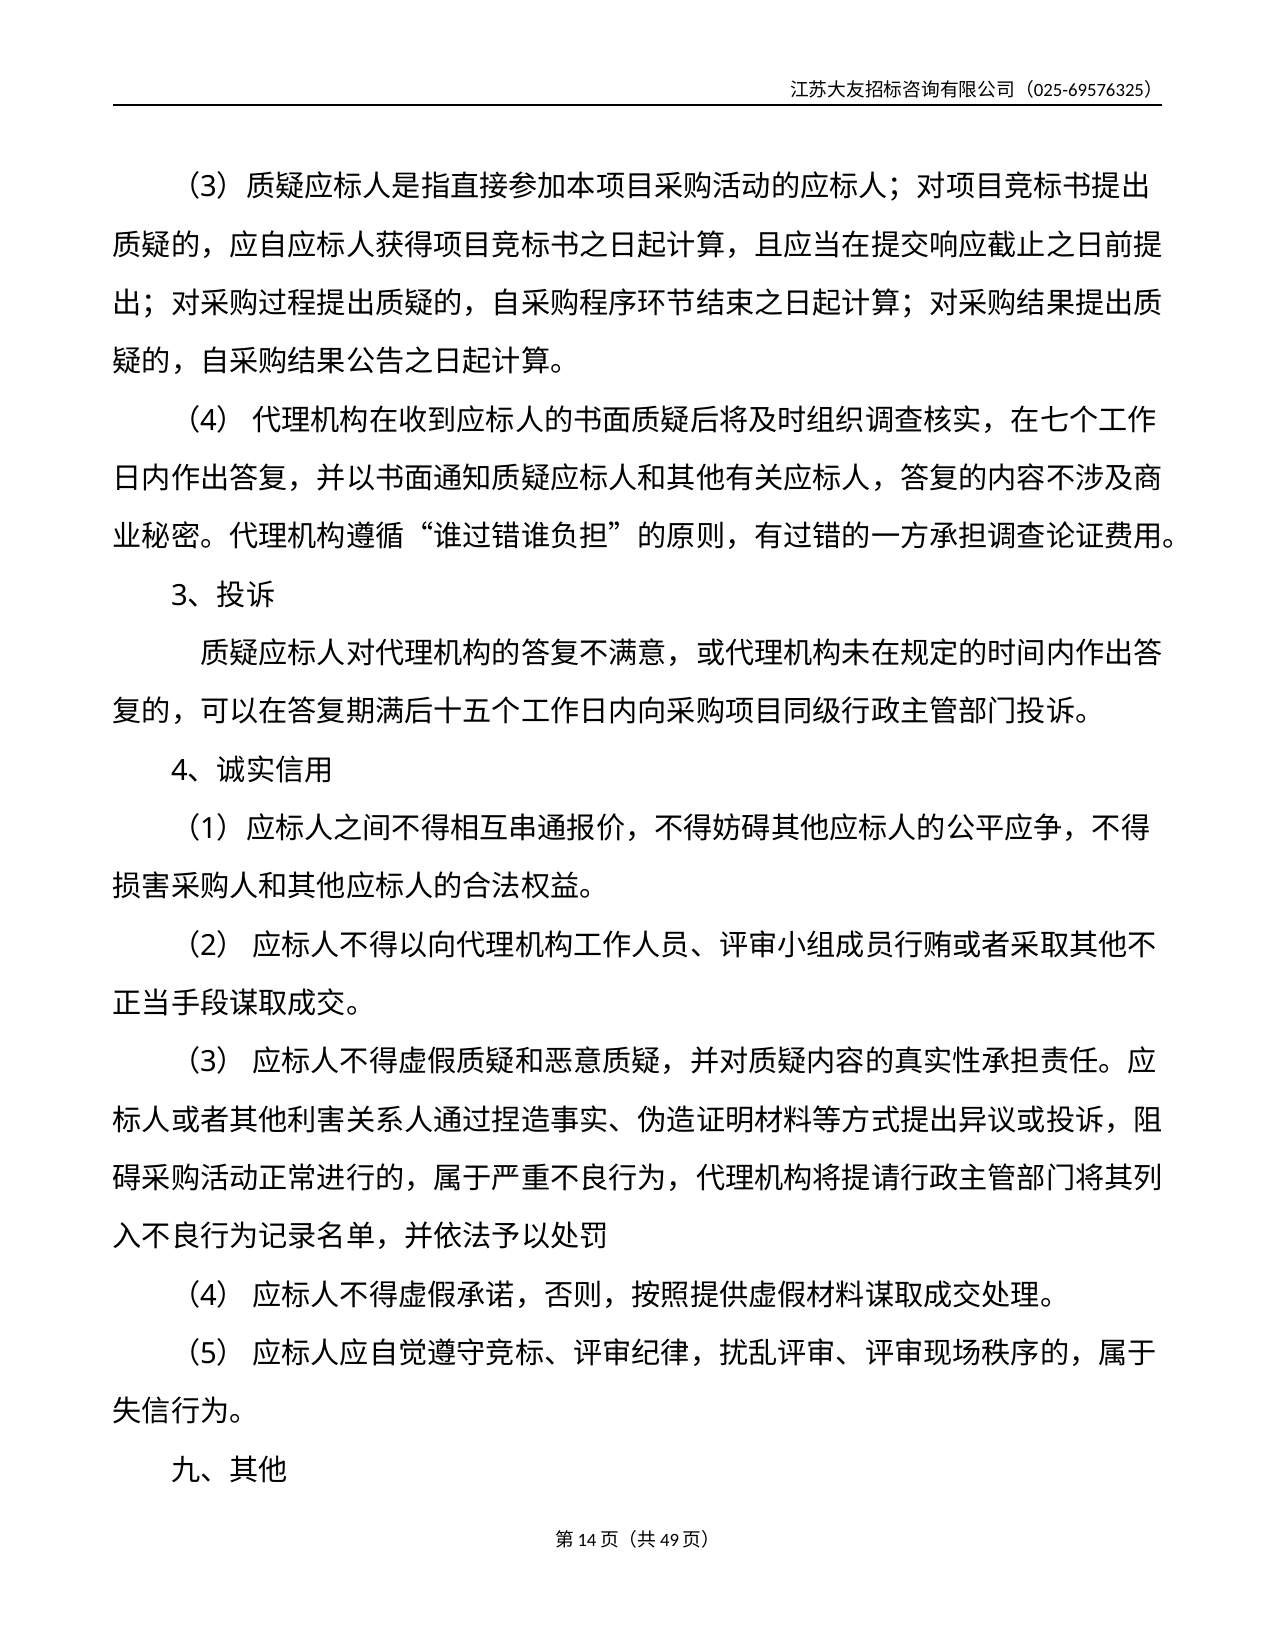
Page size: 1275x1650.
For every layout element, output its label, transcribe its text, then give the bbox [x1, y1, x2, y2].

text （2） 应标人不得以向代理机构工作人员、评审小组成员行贿或者采取其他不正当手段谋取成交。 [112, 908, 1162, 1025]
text 九、其他 [112, 1433, 1162, 1492]
text （5） 应标人应自觉遵守竞标、评审纪律，扰乱评审、评审现场秩序的，属于失信行为。 [112, 1317, 1162, 1433]
text 3、投诉 [112, 558, 1162, 617]
text （3）质疑应标人是指直接参加本项目采购活动的应标人；对项目竞标书提出质疑的，应自应标人获得项目竞标书之日起计算，且应当在提交响应截止之日前提出；对采购过程提出质疑的，自采购程序环节结束之日起计算；对采购结果提出质疑的，自采购结果公告之日起计算。 [112, 150, 1162, 383]
text （4） 应标人不得虚假承诺，否则，按照提供虚假材料谋取成交处理。 [112, 1258, 1162, 1317]
text 4、诚实信用 [112, 733, 1162, 792]
text 质疑应标人对代理机构的答复不满意，或代理机构未在规定的时间内作出答复的，可以在答复期满后十五个工作日内向采购项目同级行政主管部门投诉。 [112, 617, 1162, 733]
text （4） 代理机构在收到应标人的书面质疑后将及时组织调查核实，在七个工作日内作出答复，并以书面通知质疑应标人和其他有关应标人，答复的内容不涉及商业秘密。代理机构遵循“谁过错谁负担”的原则，有过错的一方承担调查论证费用。 [112, 383, 1162, 558]
text （1）应标人之间不得相互串通报价，不得妨碍其他应标人的公平应争，不得损害采购人和其他应标人的合法权益。 [112, 792, 1162, 908]
text （3） 应标人不得虚假质疑和恶意质疑，并对质疑内容的真实性承担责任。应标人或者其他利害关系人通过捏造事实、伪造证明材料等方式提出异议或投诉，阻碍采购活动正常进行的，属于严重不良行为，代理机构将提请行政主管部门将其列入不良行为记录名单，并依法予以处罚 [112, 1025, 1162, 1258]
